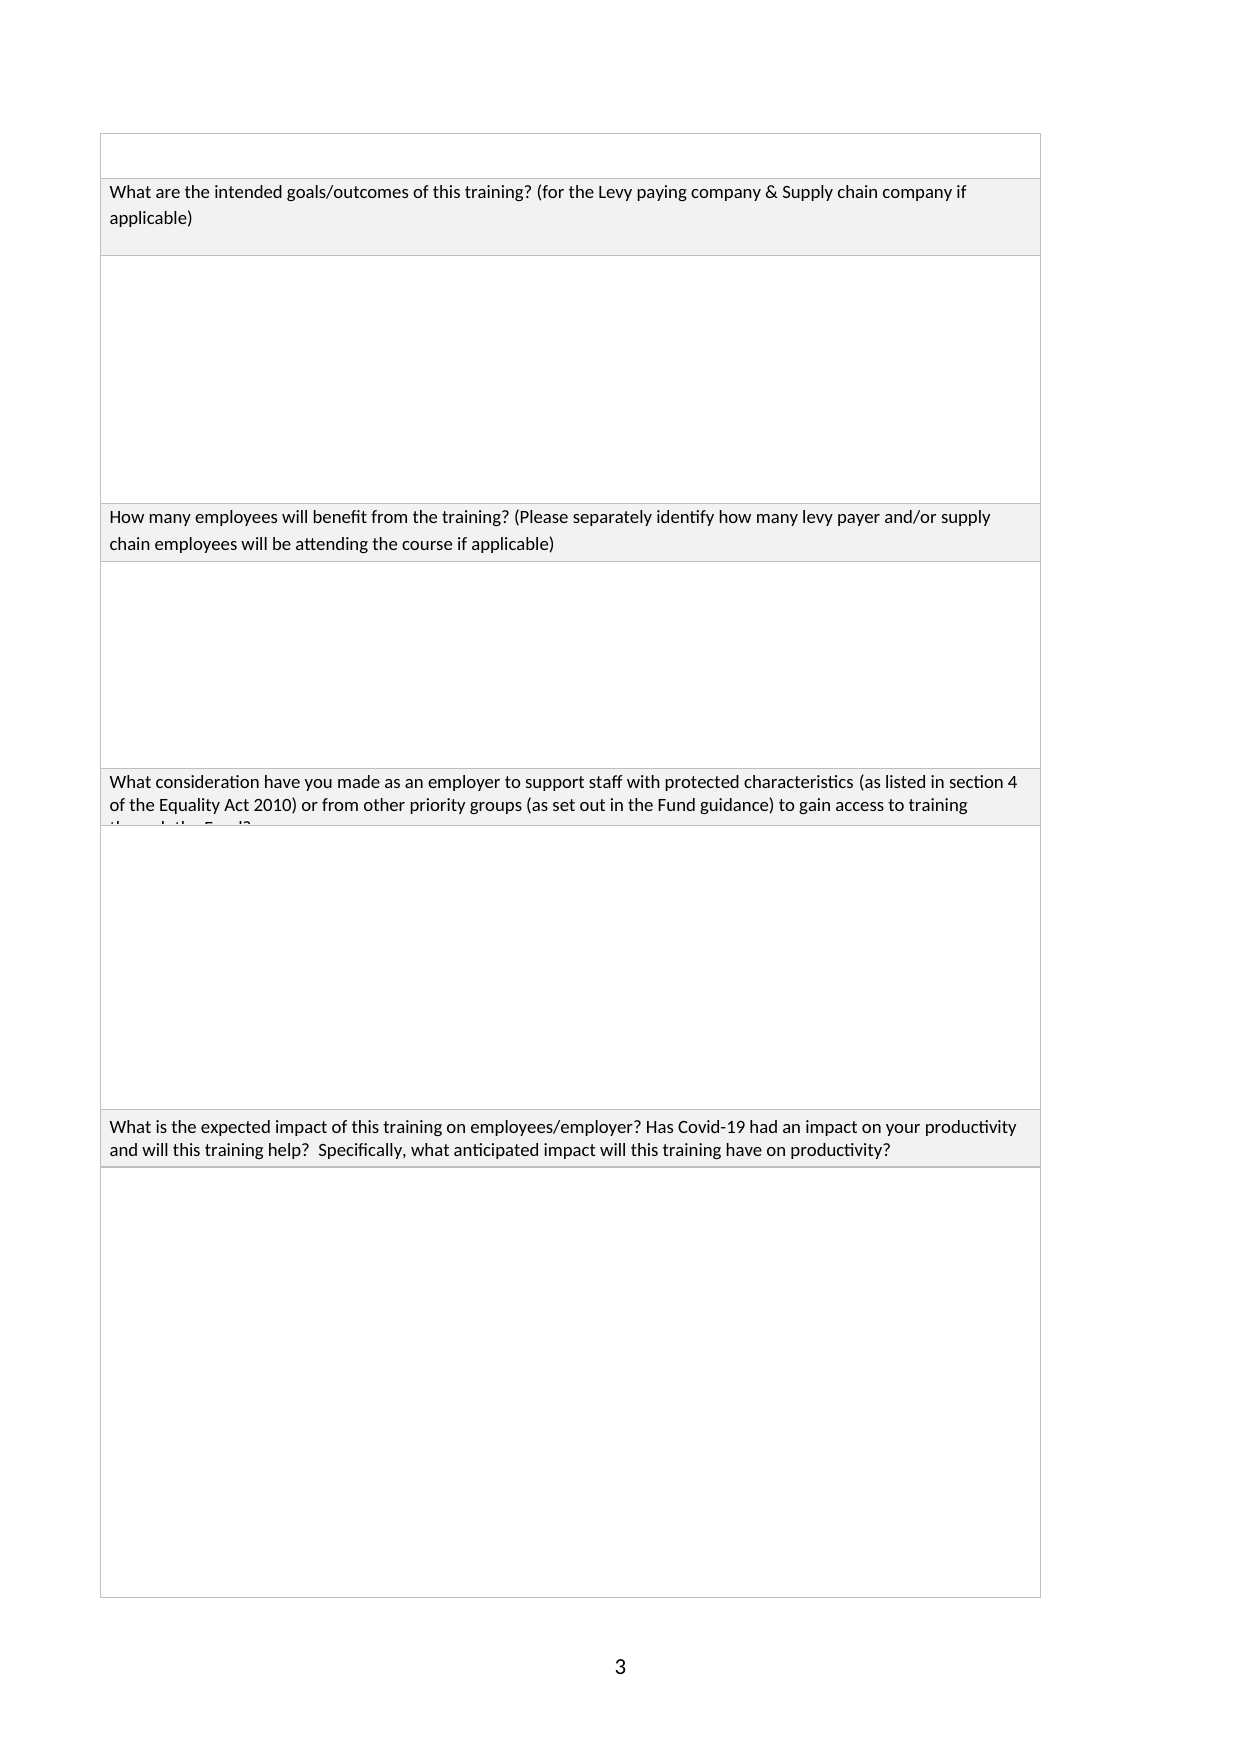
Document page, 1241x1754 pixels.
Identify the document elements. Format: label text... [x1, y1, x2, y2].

table_cell What are the intended goals/outcomes of this training? (for the Levy paying company & Supply chain company if applicable) [101, 179, 1040, 255]
table_cell How many employees will benefit from the training? (Please separately identify how many levy payer and/or supply chain employees will be attending the course if applicable) [101, 504, 1040, 561]
table_cell [101, 562, 1040, 768]
table_cell [101, 826, 1040, 1109]
table_cell What is the expected impact of this training on employees/employer? Has Covid-19 had an impact on your productivity and will this training help? Specifically, what anticipated impact will this training have on productivity? [101, 1110, 1040, 1166]
table_cell [101, 134, 1040, 177]
table_cell What consideration have you made as an employer to support staff with protected characteristics (as listed in section 4 of the Equality Act 2010) or from other priority groups (as set out in the Fund guidance) to gain access to training through the Fund? [101, 769, 1040, 825]
table_cell [101, 1168, 1040, 1597]
table_cell [101, 256, 1040, 503]
